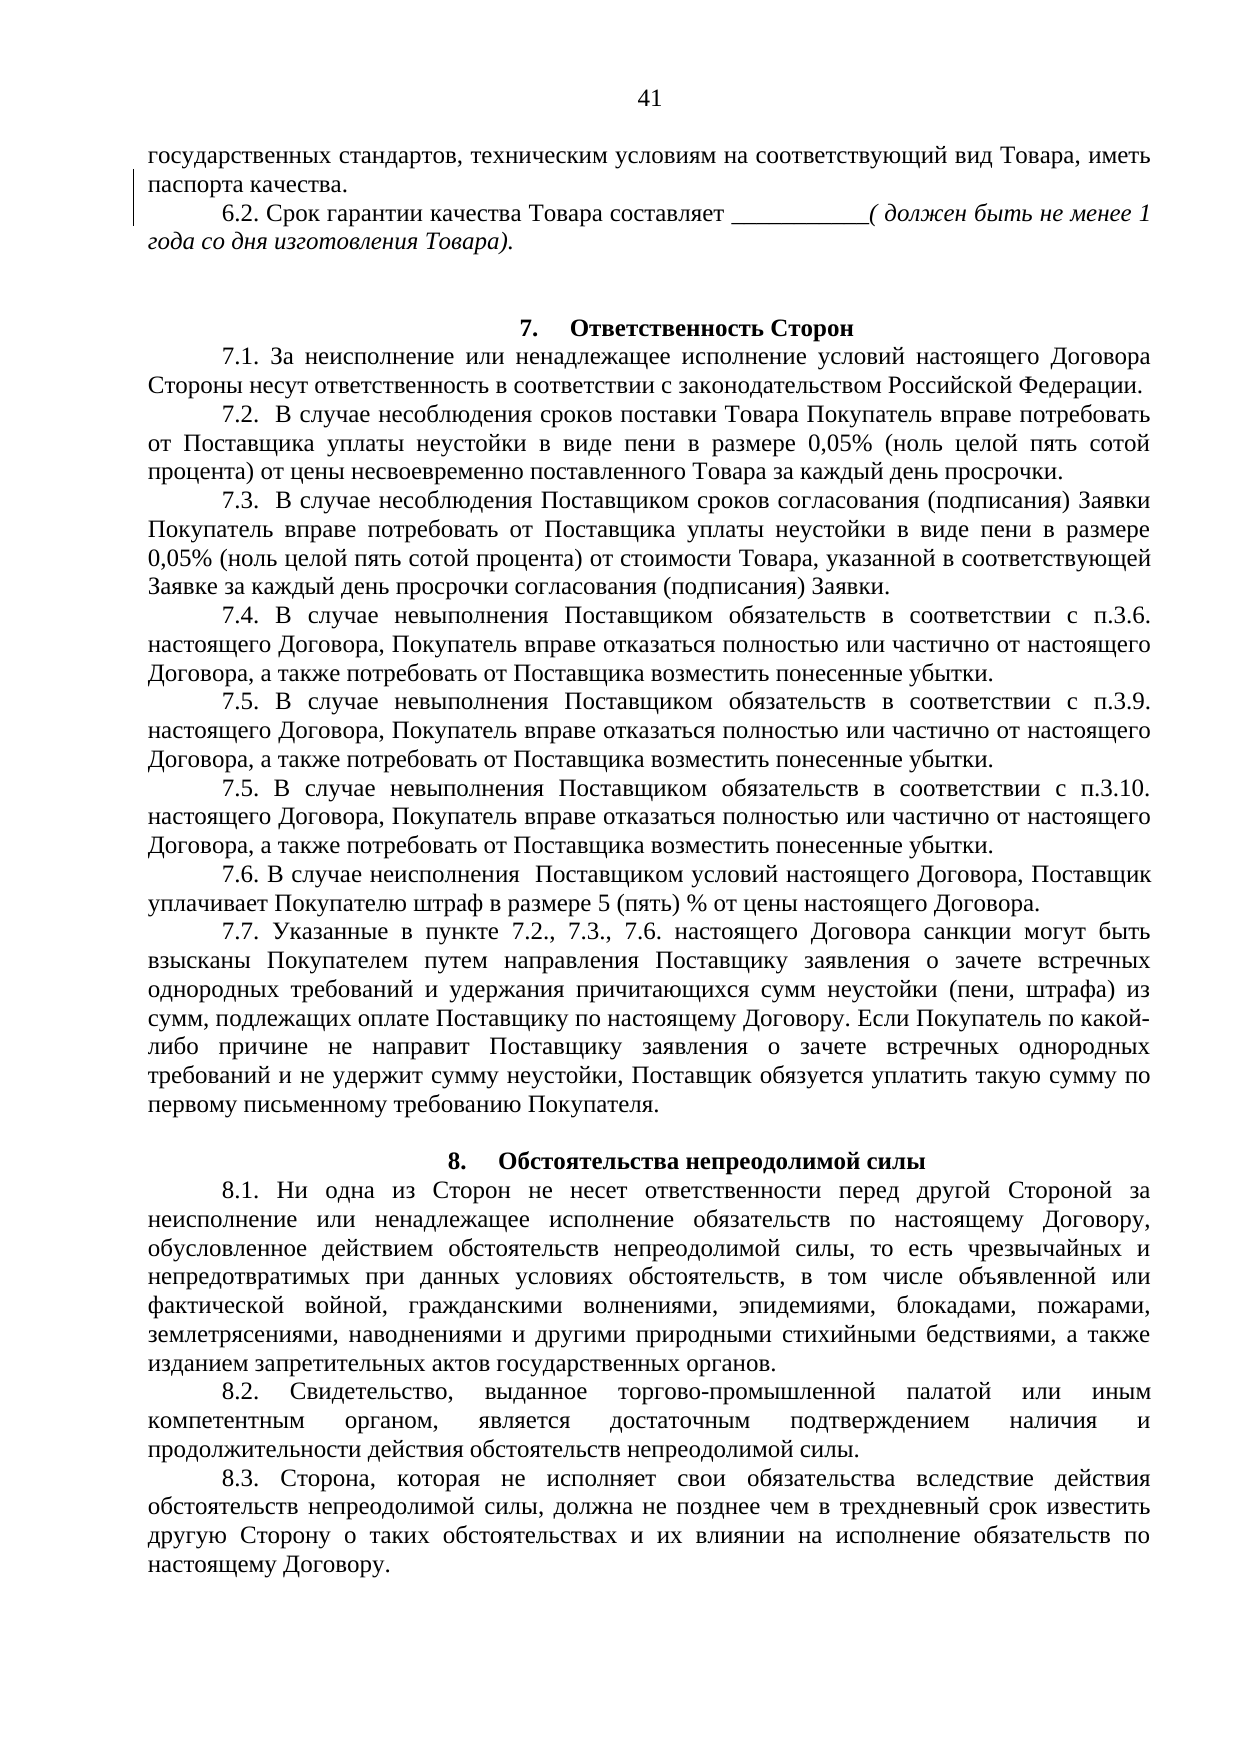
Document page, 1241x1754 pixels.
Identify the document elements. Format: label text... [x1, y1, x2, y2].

text 7.3. В случае несоблюдения Поставщиком сроков согласования (подписания) Заявки Покупатель вправе потребовать от Поставщика уплаты неустойки в виде пени в размере 0,05% (ноль целой пять сотой процента) от стоимости Товара, указанной в соответствующей Заявке за каждый день просрочки согласования (подписания) Заявки. [148, 485, 1152, 600]
text 7. Ответственность Сторон [148, 313, 1152, 341]
text 8.2. Свидетельство, выданное торгово-промышленной палатой или иным компетентным органом, является достаточным подтверждением наличия и продолжительности действия обстоятельств непреодолимой силы. [148, 1376, 1152, 1463]
text 7.5. В случае невыполнения Поставщиком обязательств в соответствии с п.3.9. настоящего Договора, Покупатель вправе отказаться полностью или частично от настоящего Договора, а также потребовать от Поставщика возместить понесенные убытки. [148, 686, 1152, 773]
text 7.6. В случае неисполнения Поставщиком условий настоящего Договора, Поставщик уплачивает Покупателю штраф в размере 5 (пять) % от цены настоящего Договора. [148, 859, 1152, 916]
text 7.7. Указанные в пункте 7.2., 7.3., 7.6. настоящего Договора санкции могут быть взысканы Покупателем путем направления Поставщику заявления о зачете встречных однородных требований и удержания причитающихся сумм неустойки (пени, штрафа) из сумм, подлежащих оплате Поставщику по настоящему Договору. Если Покупатель по какой-либо причине не направит Поставщику заявления о зачете встречных однородных требований и не удержит сумму неустойки, Поставщик обязуется уплатить такую сумму по первому письменному требованию Покупателя. [148, 916, 1152, 1118]
text 7.4. В случае невыполнения Поставщиком обязательств в соответствии с п.3.6. настоящего Договора, Покупатель вправе отказаться полностью или частично от настоящего Договора, а также потребовать от Поставщика возместить понесенные убытки. [148, 600, 1152, 686]
text 7.2. В случае несоблюдения сроков поставки Товара Покупатель вправе потребовать от Поставщика уплаты неустойки в виде пени в размере 0,05% (ноль целой пять сотой процента) от цены несвоевременно поставленного Товара за каждый день просрочки. [148, 399, 1152, 485]
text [148, 140, 1152, 198]
text 7.1. За неисполнение или ненадлежащее исполнение условий настоящего Договора Стороны несут ответственность в соответствии с законодательством Российской Федерации. [148, 341, 1152, 399]
text 7.5. В случае невыполнения Поставщиком обязательств в соответствии с п.3.10. настоящего Договора, Покупатель вправе отказаться полностью или частично от настоящего Договора, а также потребовать от Поставщика возместить понесенные убытки. [148, 773, 1152, 859]
text 6.2. Срок гарантии качества Товара составляет ___________( должен быть не менее 1 года со дня изготовления Товара). [148, 198, 1152, 255]
text 8.1. Ни одна из Сторон не несет ответственности перед другой Стороной за неисполнение или ненадлежащее исполнение обязательств по настоящему Договору, обусловленное действием обстоятельств непреодолимой силы, то есть чрезвычайных и непредотвратимых при данных условиях обстоятельств, в том числе объявленной или фактической войной, гражданскими волнениями, эпидемиями, блокадами, пожарами, землетрясениями, наводнениями и другими природными стихийными бедствиями, а также изданием запретительных актов государственных органов. [148, 1175, 1152, 1376]
text 8.3. Сторона, которая не исполняет свои обязательства вследствие действия обстоятельств непреодолимой силы, должна не позднее чем в трехдневный срок известить другую Сторону о таких обстоятельствах и их влиянии на исполнение обязательств по настоящему Договору. [148, 1463, 1152, 1578]
text 8. Обстоятельства непреодолимой силы [148, 1146, 1152, 1175]
